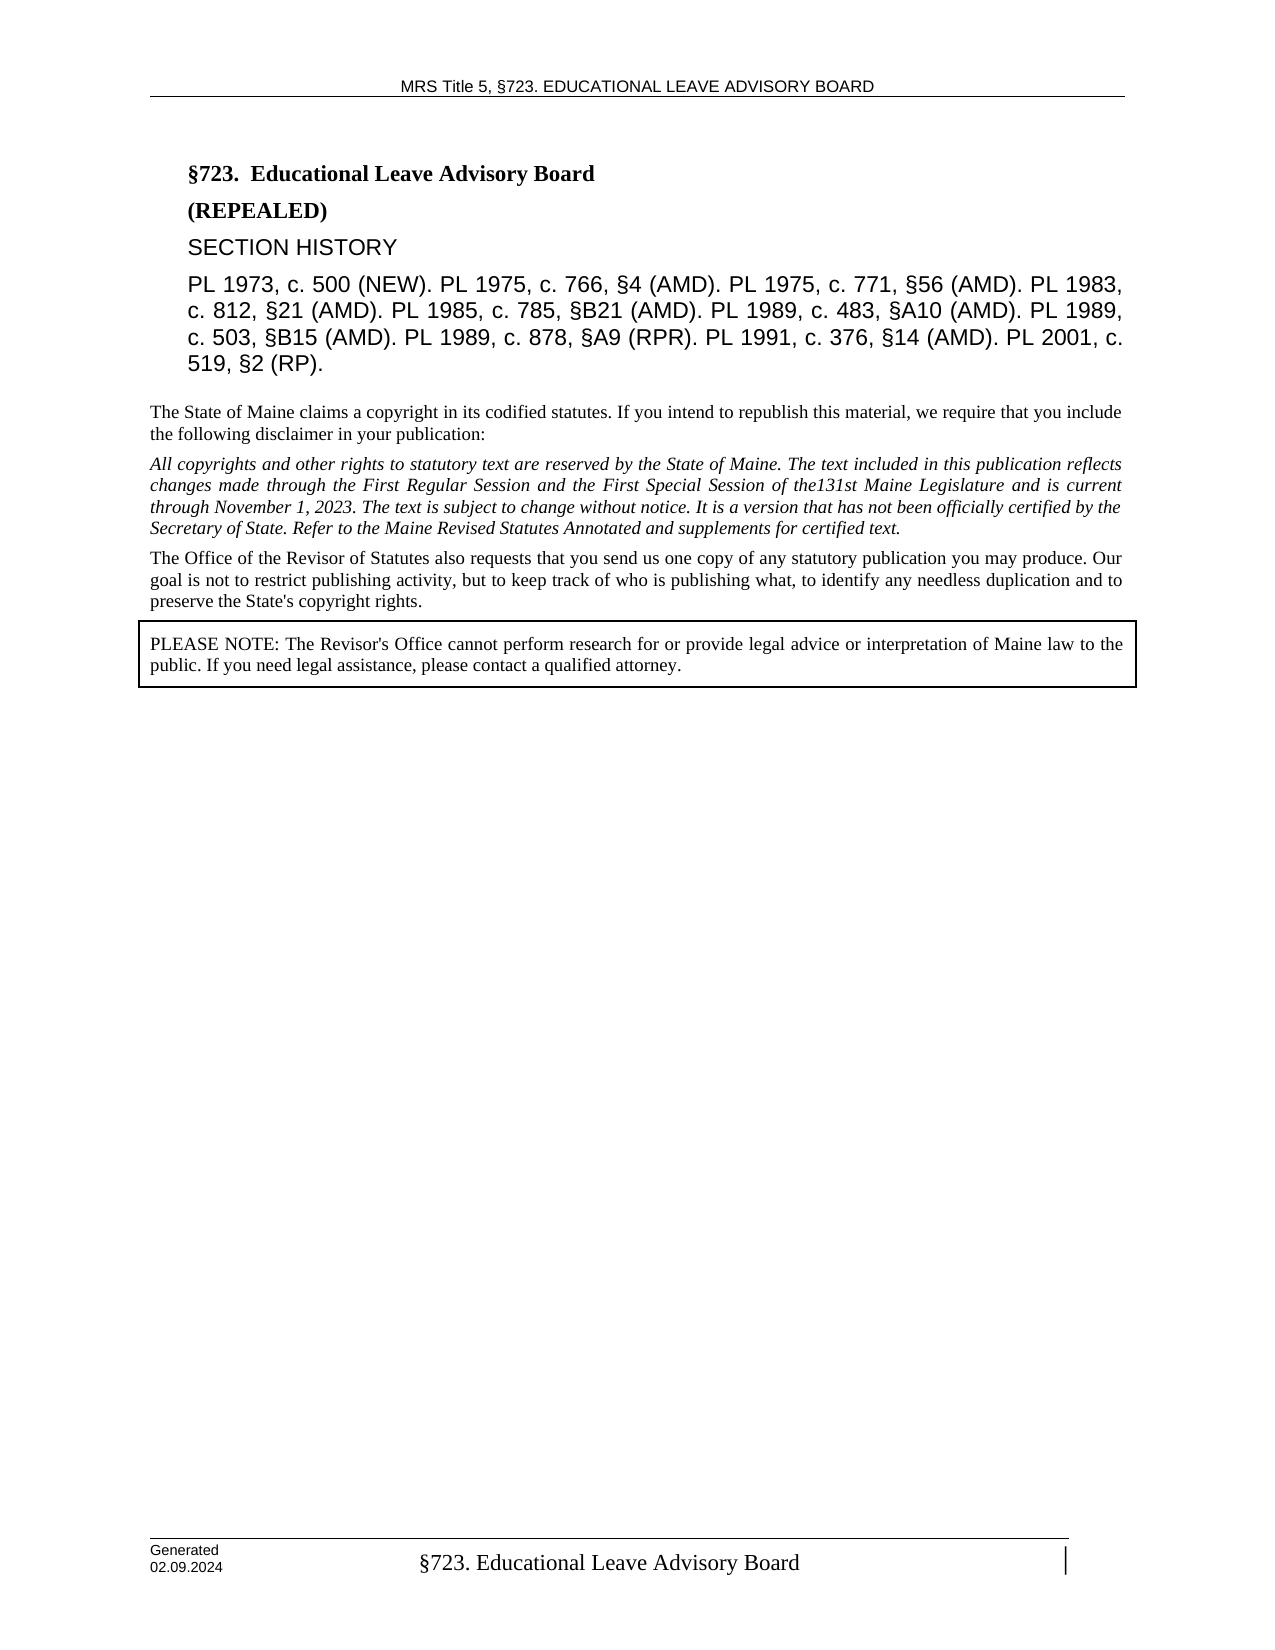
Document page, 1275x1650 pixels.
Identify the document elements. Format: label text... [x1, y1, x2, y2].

text §723. Educational Leave Advisory Board [187, 160, 1125, 187]
text The Office of the Revisor of Statutes also requests that you send us one copy of any statutory publication you may produce. Our goal is not to restrict publishing activity, but to keep track of who is publishing what, to identify any needless duplication and to preserve the State's copyright rights. [150, 547, 1125, 612]
text (REPEALED) [187, 197, 1125, 223]
text PLEASE NOTE: The Revisor's Office cannot perform research for or provide legal advice or interpretation of Maine law to the public. If you need legal assistance, please contact a qualified attorney. [140, 622, 1135, 686]
text SECTION HISTORY [187, 234, 1125, 260]
text PL 1973, c. 500 (NEW). PL 1975, c. 766, §4 (AMD). PL 1975, c. 771, §56 (AMD). PL 1983, c. 812, §21 (AMD). PL 1985, c. 785, §B21 (AMD). PL 1989, c. 483, §A10 (AMD). PL 1989, c. 503, §B15 (AMD). PL 1989, c. 878, §A9 (RPR). PL 1991, c. 376, §14 (AMD). PL 2001, c. 519, §2 (RP). [187, 271, 1125, 376]
text The State of Maine claims a copyright in its codified statutes. If you intend to republish this material, we require that you include the following disclaimer in your publication: [150, 401, 1125, 444]
text All copyrights and other rights to statutory text are reserved by the State of Maine. The text included in this publication reflects changes made through the First Regular Session and the First Special Session of the131st Maine Legislature and is current through November 1, 2023 . The text is subject to change without notice. It is a version that has not been officially certified by the Secretary of State. Refer to the Maine Revised Statutes Annotated and supplements for certified text. [150, 453, 1125, 539]
